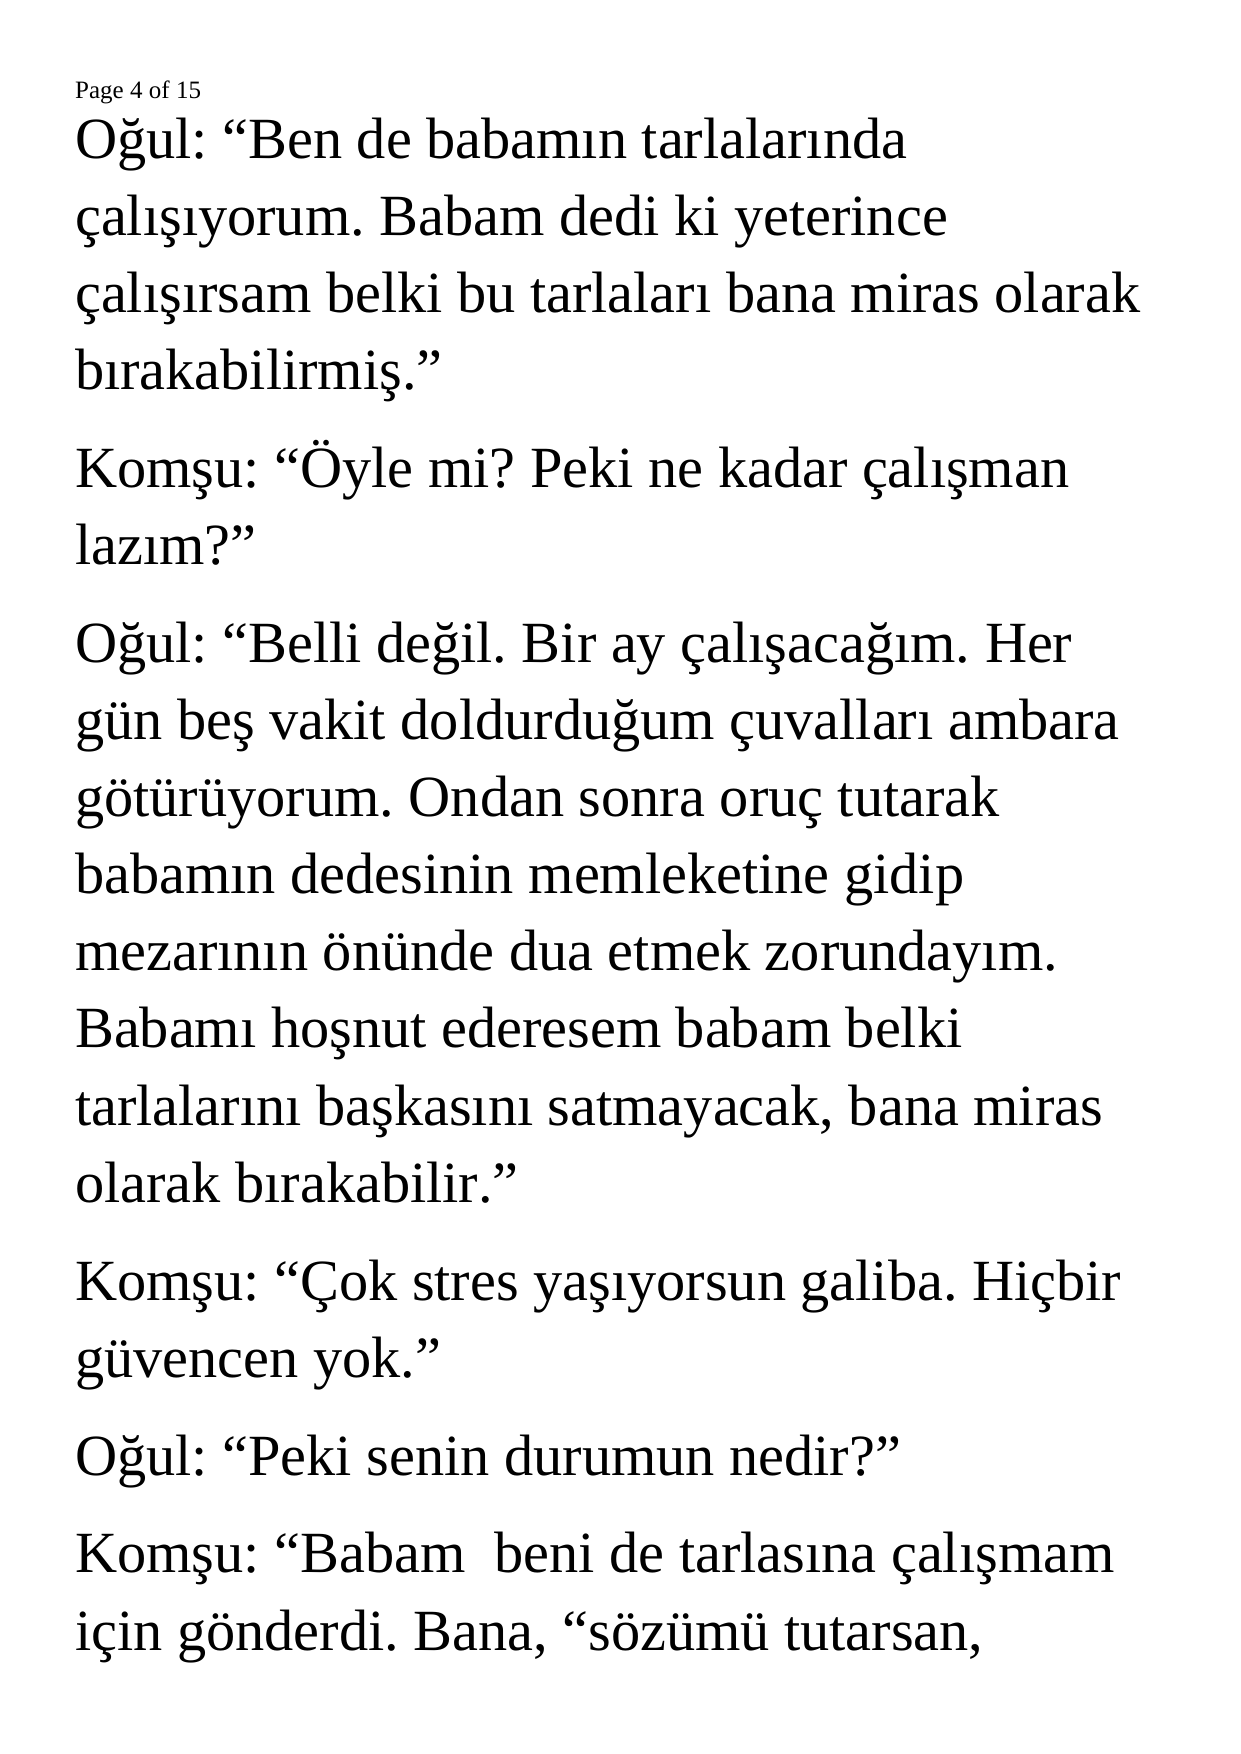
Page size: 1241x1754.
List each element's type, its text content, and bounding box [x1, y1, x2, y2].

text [75, 1518, 1165, 1662]
text Oğul: “Peki senin durumun nedir?” [75, 1420, 1165, 1487]
text Oğul: “Ben de babamın tarlalarında çalışıyorum. Babam dedi ki yeterince çalışırsam belki bu tarlaları bana miras olarak bırakabilirmiş.” [75, 104, 1165, 402]
text Komşu: “Öyle mi? Peki ne kadar çalışman lazım?” [75, 433, 1165, 577]
text Oğul: “Belli değil. Bir ay çalışacağım. Her gün beş vakit doldurduğum çuvalları ambara götürüyorum. Ondan sonra oruç tutarak babamın dedesinin memleketine gidip mezarının önünde dua etmek zorundayım. Babamı hoşnut ederesem babam belki tarlalarını başkasını satmayacak, bana miras olarak bırakabilir.” [75, 608, 1165, 1214]
text Komşu: “Çok stres yaşıyorsun galiba. Hiçbir güvencen yok.” [75, 1245, 1165, 1389]
